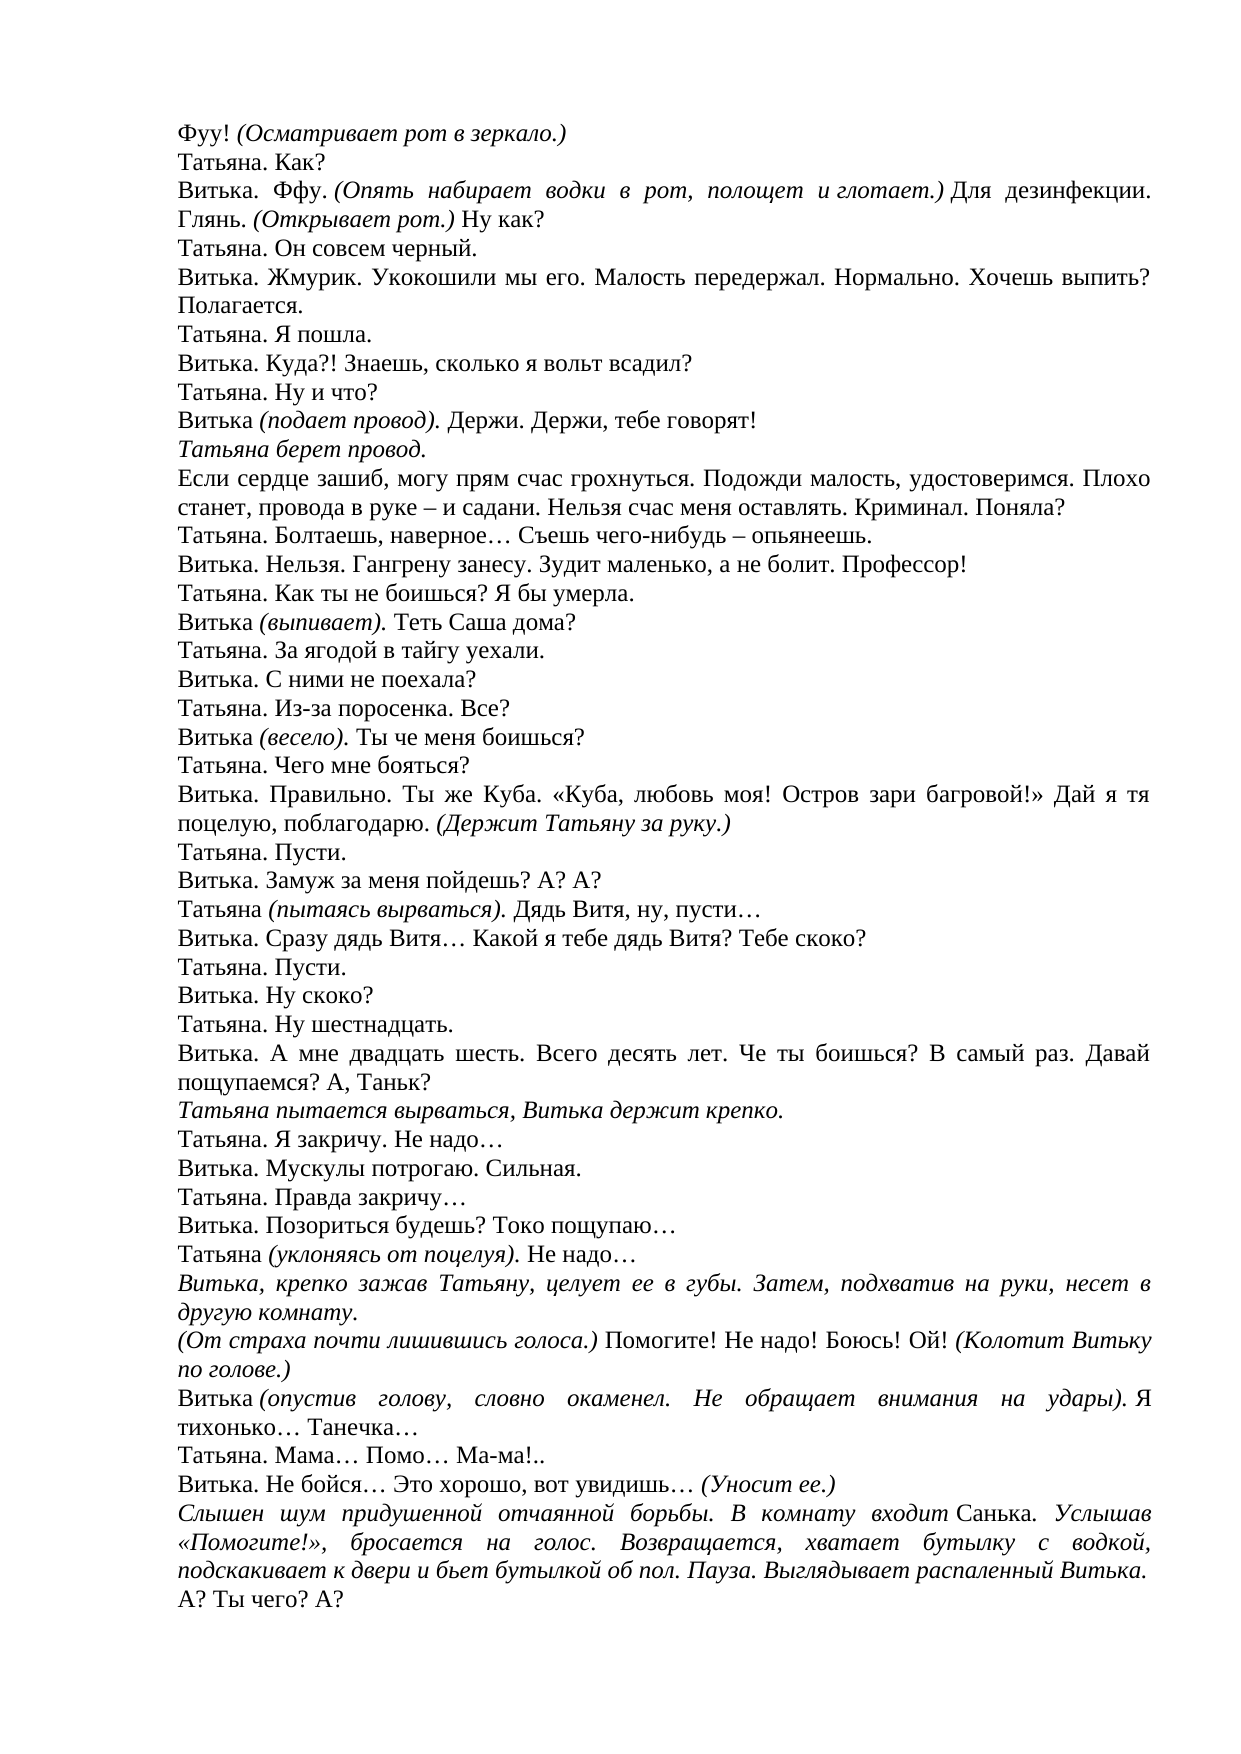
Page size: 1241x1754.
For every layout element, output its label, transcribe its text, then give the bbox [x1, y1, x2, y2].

text Витька. Правильно. Ты же Куба. «Куба, любовь моя! Остров зари багровой!» Дай я тя поцелую, поблагодарю. (Держит Татьяну за руку.) [177, 779, 1152, 837]
text Если сердце зашиб, могу прям счас грохнуться. Подожди малость, удостоверимся. Плохо станет, провода в руке – и садани. Нельзя счас меня оставлять. Криминал. Поняла? [177, 463, 1152, 521]
text Татьяна берет провод. [177, 434, 1152, 463]
text Татьяна (уклоняясь от поцелуя). Не надо… [177, 1239, 1152, 1268]
text Татьяна. Как? [177, 147, 1152, 176]
text Витька (опустив голову, словно окаменел. Не обращает внимания на удары). Я тихонько… Танечка… [177, 1383, 1152, 1441]
text Татьяна. Чего мне бояться? [177, 751, 1152, 779]
text Витька. Мускулы потрогаю. Сильная. [177, 1153, 1152, 1182]
text Татьяна. Как ты не боишься? Я бы умерла. [177, 578, 1152, 607]
text Витька. Нельзя. Гангрену занесу. Зудит маленько, а не болит. Профессор! [177, 549, 1152, 578]
text Витька (весело). Ты че меня боишься? [177, 722, 1152, 751]
text Витька. Ну скоко? [177, 981, 1152, 1009]
text Витька (подает провод). Держи. Держи, тебе говорят! [177, 406, 1152, 434]
text Витька. Жмурик. Укокошили мы его. Малость передержал. Нормально. Хочешь выпить? Полагается. [177, 262, 1152, 319]
text Витька. Сразу дядь Витя… Какой я тебе дядь Витя? Тебе скоко? [177, 923, 1152, 952]
text (От страха почти лишившись голоса.) Помогите! Не надо! Боюсь! Ой! (Колотит Витьку по голове.) [177, 1326, 1152, 1383]
text Витька. Куда?! Знаешь, сколько я вольт всадил? [177, 348, 1152, 377]
text Татьяна. Он совсем черный. [177, 233, 1152, 262]
text Витька. С ними не поехала? [177, 664, 1152, 693]
text Татьяна. Мама… Помо… Ма-ма!.. [177, 1441, 1152, 1469]
text Витька. Не бойся… Это хорошо, вот увидишь… (Уносит ее.) [177, 1469, 1152, 1498]
text Витька. Ффу. (Опять набирает водки в рот, полощет и глотает.) Для дезинфекции. Глянь. (Открывает рот.) Ну как? [177, 176, 1152, 233]
text Татьяна. Я закричу. Не надо… [177, 1124, 1152, 1153]
text Витька. А мне двадцать шесть. Всего десять лет. Че ты боишься? В самый раз. Давай пощупаемся? А, Таньк? [177, 1038, 1152, 1096]
text Витька (выпивает). Теть Саша дома? [177, 607, 1152, 636]
text Татьяна пытается вырваться, Витька держит крепко. [177, 1096, 1152, 1124]
text Татьяна. Болтаешь, наверное… Съешь чего-нибудь – опьянеешь. [177, 521, 1152, 549]
text Татьяна (пытаясь вырваться). Дядь Витя, ну, пусти… [177, 894, 1152, 923]
text Фуу! (Осматривает рот в зеркало.) [177, 118, 1152, 147]
text Татьяна. Из-за поросенка. Все? [177, 693, 1152, 722]
text Татьяна. Ну и что? [177, 377, 1152, 406]
text Татьяна. Пусти. [177, 837, 1152, 866]
text Татьяна. Ну шестнадцать. [177, 1009, 1152, 1038]
text Витька. Позориться будешь? Токо пощупаю… [177, 1211, 1152, 1239]
text Витька. Замуж за меня пойдешь? А? А? [177, 866, 1152, 894]
text Слышен шум придушенной отчаянной борьбы. В комнату входит Санька. Услышав «Помогите!», бросается на голос. Возвращается, хватает бутылку с водкой, подскакивает к двери и бьет бутылкой об пол. Пауза. Выглядывает распаленный Витька. [177, 1498, 1152, 1584]
text А? Ты чего? А? [177, 1584, 1152, 1613]
text Витька, крепко зажав Татьяну, целует ее в губы. Затем, подхватив на руки, несет в другую комнату. [177, 1268, 1152, 1326]
text Татьяна. Пусти. [177, 952, 1152, 981]
text Татьяна. Правда закричу… [177, 1182, 1152, 1211]
text Татьяна. За ягодой в тайгу уехали. [177, 636, 1152, 664]
text Татьяна. Я пошла. [177, 319, 1152, 348]
